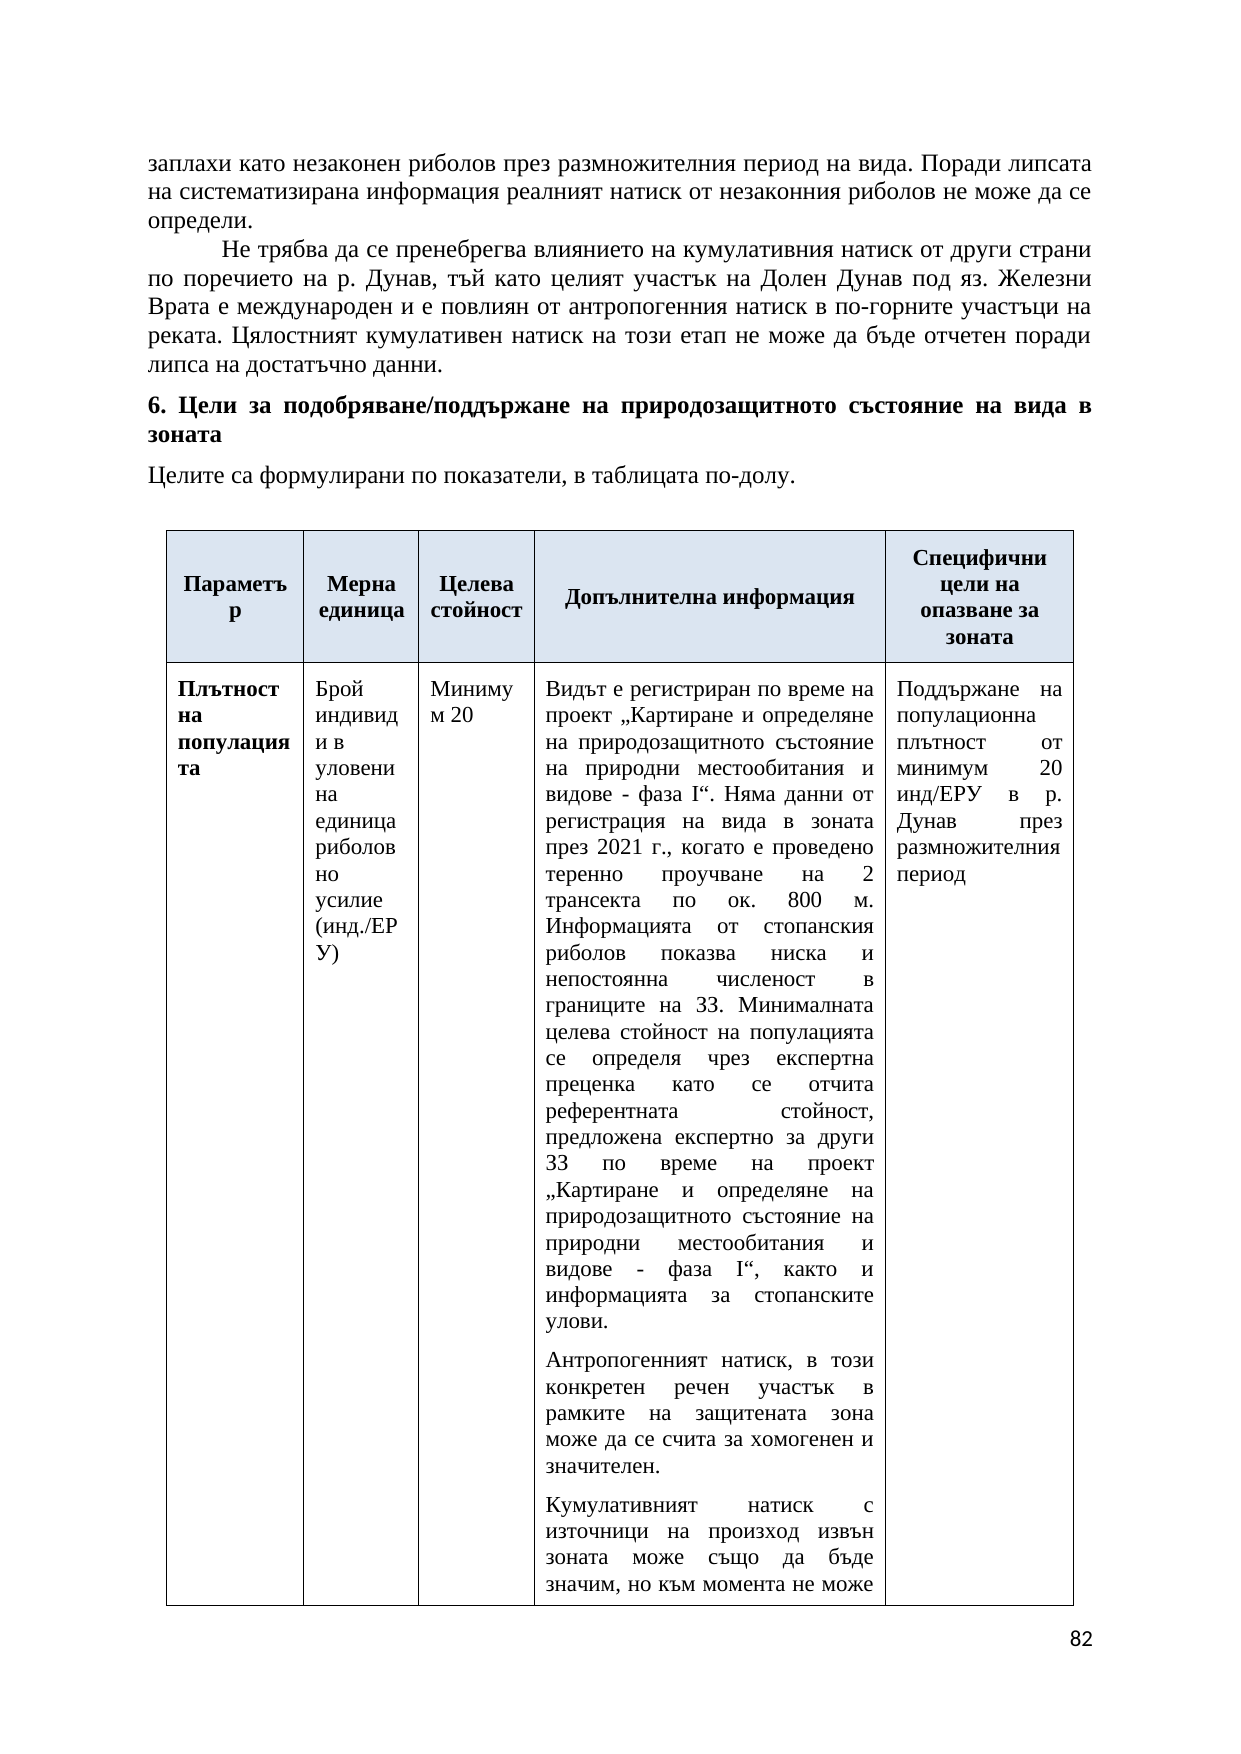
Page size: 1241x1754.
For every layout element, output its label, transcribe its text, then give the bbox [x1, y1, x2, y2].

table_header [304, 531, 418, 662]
text Целите са формулирани по показатели, в таблицата по-долу. [148, 460, 1093, 489]
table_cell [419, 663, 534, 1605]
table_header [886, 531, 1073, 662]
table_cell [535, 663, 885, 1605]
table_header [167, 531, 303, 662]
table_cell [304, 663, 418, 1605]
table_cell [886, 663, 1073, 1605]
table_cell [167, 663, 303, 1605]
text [148, 148, 1093, 234]
text Не трябва да се пренебрегва влиянието на кумулативния натиск от други страни по поречието на р. Дунав, тъй като целият участък на Долен Дунав под яз. Железни Врата е международен и е повлиян от антропогенния натиск в по-горните участъци на реката. Цялостният кумулативен натиск на този етап не може да бъде отчетен поради липса на достатъчно данни. [148, 234, 1093, 378]
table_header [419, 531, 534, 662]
text 6. Цели за подобряване/поддържане на природозащитното състояние на вида в зоната [148, 390, 1093, 448]
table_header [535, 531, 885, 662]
